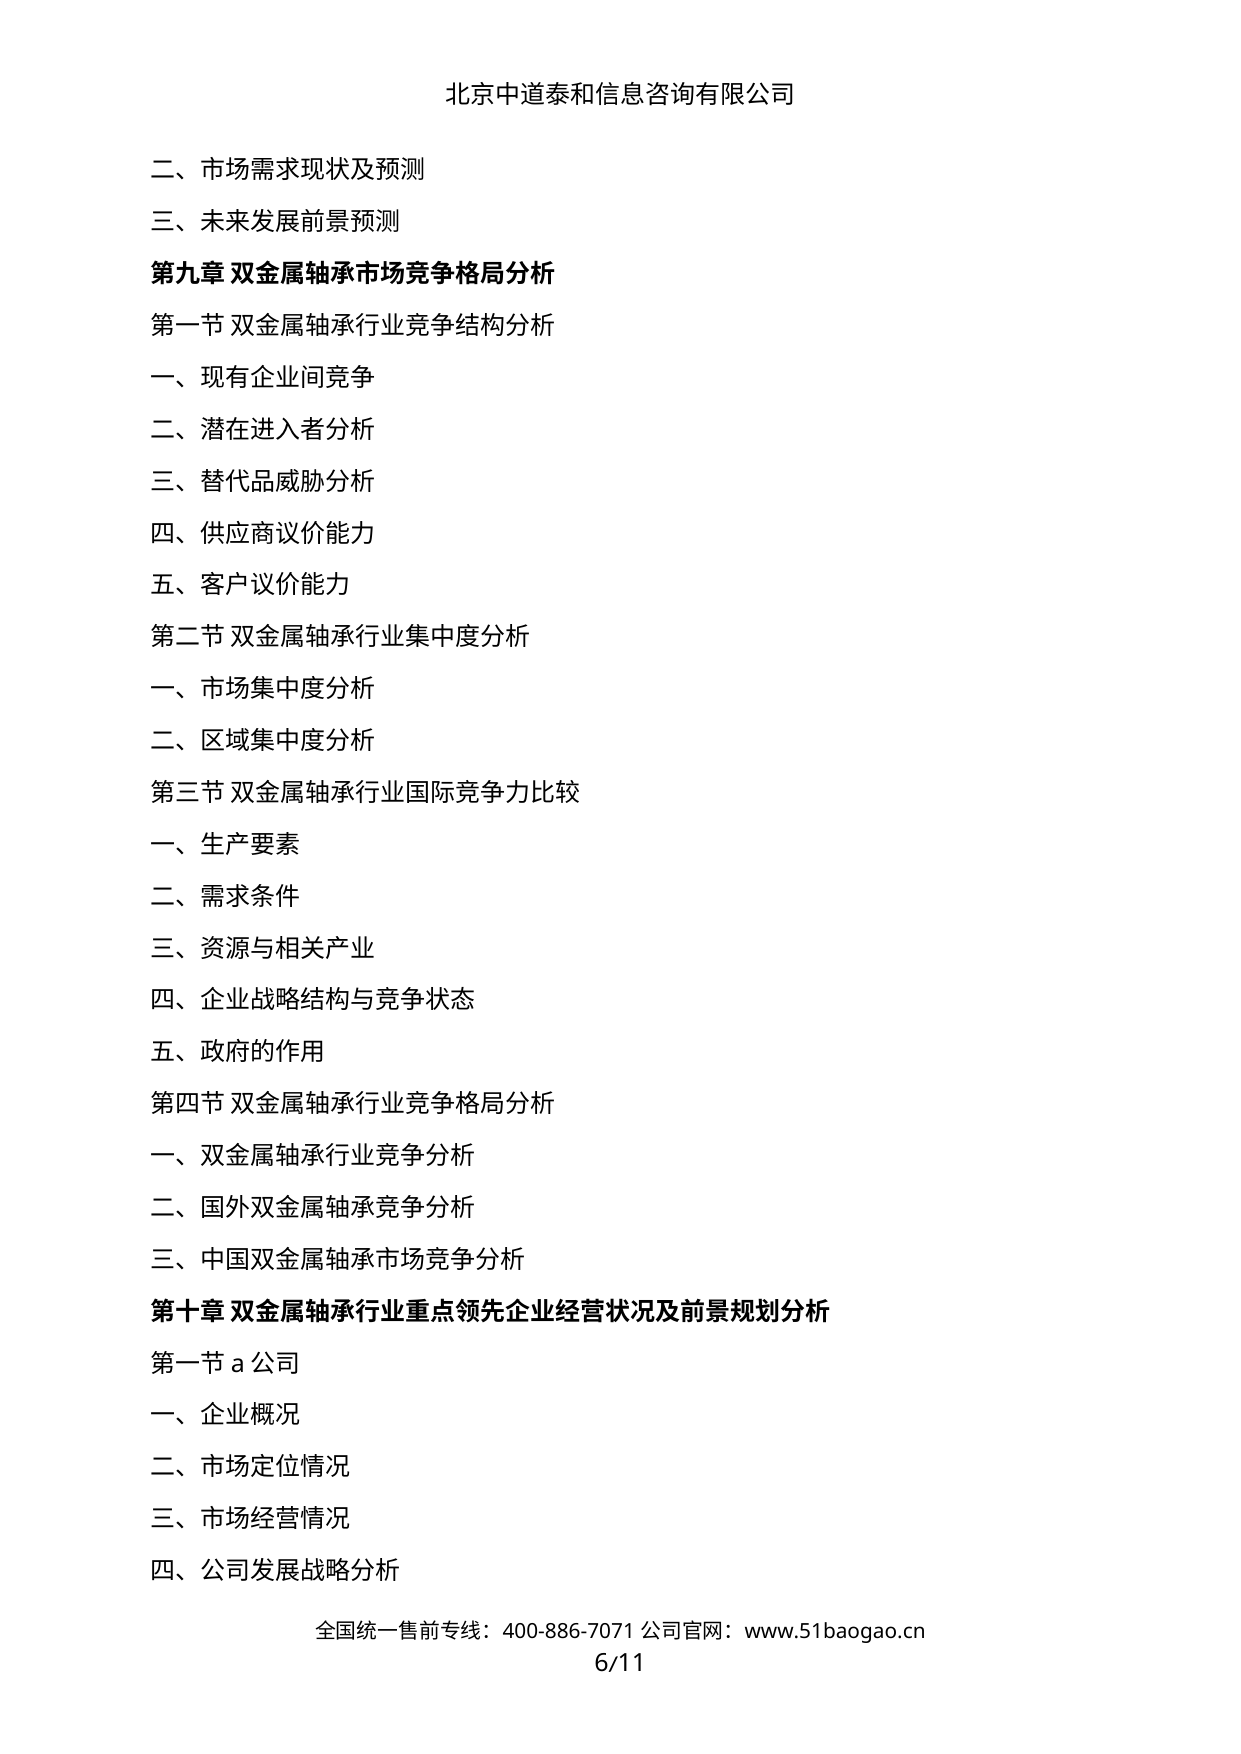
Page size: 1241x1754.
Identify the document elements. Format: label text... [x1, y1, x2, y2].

text 一、双金属轴承行业竞争分析 [150, 1136, 1090, 1172]
text 第十章 双金属轴承行业重点领先企业经营状况及前景规划分析 [150, 1291, 1090, 1327]
text 一、企业概况 [150, 1395, 1090, 1431]
text 四、公司发展战略分析 [150, 1551, 1090, 1587]
text 第三节 双金属轴承行业国际竞争力比较 [150, 772, 1090, 809]
text 二、潜在进入者分析 [150, 409, 1090, 446]
text 五、政府的作用 [150, 1032, 1090, 1068]
text 一、现有企业间竞争 [150, 357, 1090, 394]
text 三、中国双金属轴承市场竞争分析 [150, 1239, 1090, 1276]
text 三、未来发展前景预测 [150, 202, 1090, 238]
text 一、生产要素 [150, 824, 1090, 861]
text 五、客户议价能力 [150, 565, 1090, 601]
text 二、国外双金属轴承竞争分析 [150, 1187, 1090, 1224]
text 二、市场定位情况 [150, 1447, 1090, 1483]
text 三、市场经营情况 [150, 1499, 1090, 1535]
text 二、市场需求现状及预测 [150, 150, 1090, 186]
text 第一节 双金属轴承行业竞争结构分析 [150, 306, 1090, 342]
text 第一节 a公司 [150, 1343, 1090, 1379]
text 四、供应商议价能力 [150, 513, 1090, 549]
text 三、资源与相关产业 [150, 928, 1090, 964]
text 第二节 双金属轴承行业集中度分析 [150, 617, 1090, 653]
text 第四节 双金属轴承行业竞争格局分析 [150, 1084, 1090, 1120]
text 二、区域集中度分析 [150, 721, 1090, 757]
text 一、市场集中度分析 [150, 669, 1090, 705]
text 第九章 双金属轴承市场竞争格局分析 [150, 254, 1090, 290]
text 三、替代品威胁分析 [150, 461, 1090, 497]
text 四、企业战略结构与竞争状态 [150, 980, 1090, 1016]
text 二、需求条件 [150, 876, 1090, 912]
